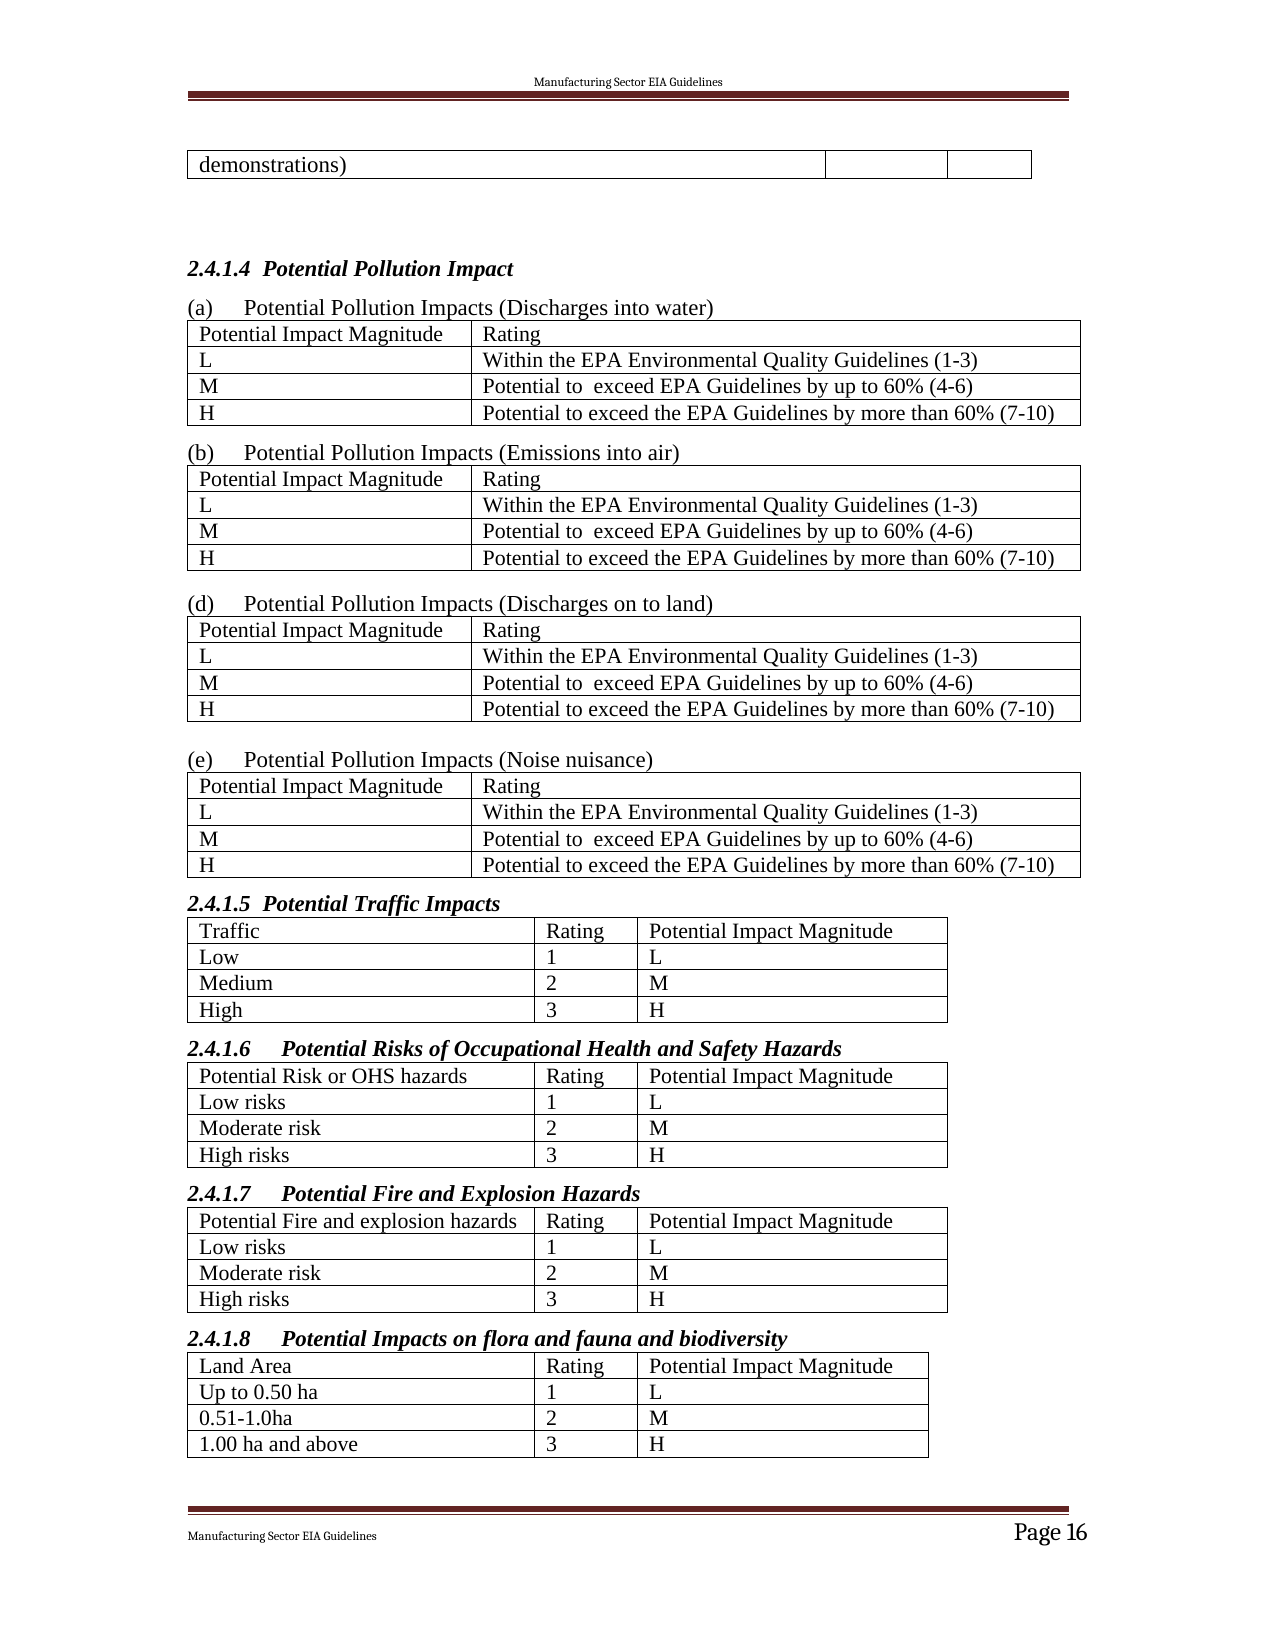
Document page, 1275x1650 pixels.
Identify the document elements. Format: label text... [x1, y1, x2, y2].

table_cell Low risks [188, 1234, 534, 1259]
table_cell Potential to exceed the EPA Guidelines by more than 60% (7-10) [472, 696, 1080, 721]
table_cell Potential to exceed the EPA Guidelines by more than 60% (7-10) [472, 852, 1080, 877]
table_header Potential Impact Magnitude [638, 1353, 928, 1378]
list Potential Fire and Explosion Hazards [187, 1180, 1069, 1207]
table_cell Medium [188, 970, 534, 996]
table_header Land Area [188, 1353, 534, 1378]
text (b) Potential Pollution Impacts (Emissions into air) [187, 438, 1069, 465]
table_header Rating [472, 617, 1080, 642]
list Potential Impacts on flora and fauna and biodiversity [187, 1325, 1069, 1352]
table_cell High risks [188, 1142, 534, 1167]
text 2.4.1.4 Potential Pollution Impact [187, 255, 1069, 281]
table_cell 2 [535, 1115, 637, 1141]
table_cell L [638, 1379, 928, 1404]
table_cell Within the EPA Environmental Quality Guidelines (1-3) [472, 643, 1080, 668]
table_header Rating [472, 466, 1080, 491]
table_cell Moderate risk [188, 1260, 534, 1285]
table_cell L [188, 799, 471, 824]
table_header Potential Fire and explosion hazards [188, 1208, 534, 1233]
table_cell L [188, 347, 471, 372]
table_cell L [638, 1089, 947, 1114]
table_cell 3 [826, 151, 947, 177]
table_header Rating [535, 1353, 637, 1378]
table_cell M [638, 1405, 928, 1430]
table_cell H [188, 400, 471, 425]
table_header Rating [535, 1063, 637, 1088]
table_cell 3 [535, 1431, 637, 1457]
table_cell Potential to exceed EPA Guidelines by up to 60% (4-6) [472, 374, 1080, 399]
table_cell Potential to exceed EPA Guidelines by up to 60% (4-6) [472, 670, 1080, 695]
table_header Traffic [188, 918, 534, 943]
list Potential Pollution Impacts (Noise nuisance) [187, 746, 1069, 772]
table_cell 2 [535, 1260, 637, 1285]
table_cell High [188, 997, 534, 1022]
text (a) Potential Pollution Impacts (Discharges into water) [187, 294, 1069, 320]
table_cell H [188, 545, 471, 570]
table_header Rating [472, 773, 1080, 798]
table_header Potential Impact Magnitude [188, 773, 471, 798]
table_cell H [188, 852, 471, 877]
table_cell L [188, 492, 471, 517]
table_header Potential Impact Magnitude [638, 918, 947, 943]
table_cell H [638, 1286, 947, 1312]
table_cell Potential to exceed the EPA Guidelines by more than 60% (7-10) [472, 545, 1080, 570]
table_cell 0.51-1.0ha [188, 1405, 534, 1430]
table_cell Potential to exceed EPA Guidelines by up to 60% (4-6) [472, 826, 1080, 851]
table_cell 1 [535, 1234, 637, 1259]
table_cell Potential to exceed the EPA Guidelines by more than 60% (7-10) [472, 400, 1080, 425]
table_cell Low [188, 944, 534, 969]
table_cell 1.00 ha and above [188, 1431, 534, 1457]
table_cell High risks [188, 1286, 534, 1312]
table_cell H [638, 997, 947, 1022]
table_cell M [638, 970, 947, 996]
table_cell M [188, 826, 471, 851]
table_header Potential Impact Magnitude [188, 321, 471, 346]
table_cell M [188, 374, 471, 399]
table_cell 1 [535, 1379, 637, 1404]
table_header Potential Impact Magnitude [638, 1063, 947, 1088]
table_cell Within the EPA Environmental Quality Guidelines (1-3) [472, 799, 1080, 824]
table_cell 2 [535, 970, 637, 996]
table_cell Moderate risk [188, 1115, 534, 1141]
table_cell M [188, 670, 471, 695]
table_cell M [638, 1260, 947, 1285]
table_header Potential Risk or OHS hazards [188, 1063, 534, 1088]
table_header Potential Impact Magnitude [188, 466, 471, 491]
table_header Potential Impact Magnitude [188, 617, 471, 642]
table_cell 3 [535, 997, 637, 1022]
list Potential Risks of Occupational Health and Safety Hazards [187, 1035, 1069, 1062]
table_cell L [188, 643, 471, 668]
table_cell Potential to exceed EPA Guidelines by up to 60% (4-6) [472, 519, 1080, 544]
table_cell 3 [535, 1286, 637, 1312]
table_header Rating [535, 1208, 637, 1233]
table_cell M [638, 1115, 947, 1141]
table_cell M [188, 519, 471, 544]
list Potential Pollution Impacts (Discharges on to land) [187, 590, 1069, 616]
table_cell H [638, 1142, 947, 1167]
table_header Rating [535, 918, 637, 943]
table_cell Within the EPA Environmental Quality Guidelines (1-3) [472, 347, 1080, 372]
table_cell H [188, 696, 471, 721]
table_cell H [948, 151, 1031, 177]
table_cell Within the EPA Environmental Quality Guidelines (1-3) [472, 492, 1080, 517]
table_cell L [638, 944, 947, 969]
table_cell 1 [535, 944, 637, 969]
table_cell Up to 0.50 ha [188, 1379, 534, 1404]
table_cell 3 [535, 1142, 637, 1167]
table_cell Low risks [188, 1089, 534, 1114]
text 2.4.1.5 Potential Traffic Impacts [187, 891, 1069, 917]
table_header Potential Impact Magnitude [638, 1208, 947, 1233]
table_cell 2 [535, 1405, 637, 1430]
table_cell L [638, 1234, 947, 1259]
table_cell H [638, 1431, 928, 1457]
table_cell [188, 151, 825, 177]
table_cell 1 [535, 1089, 637, 1114]
table_header Rating [472, 321, 1080, 346]
